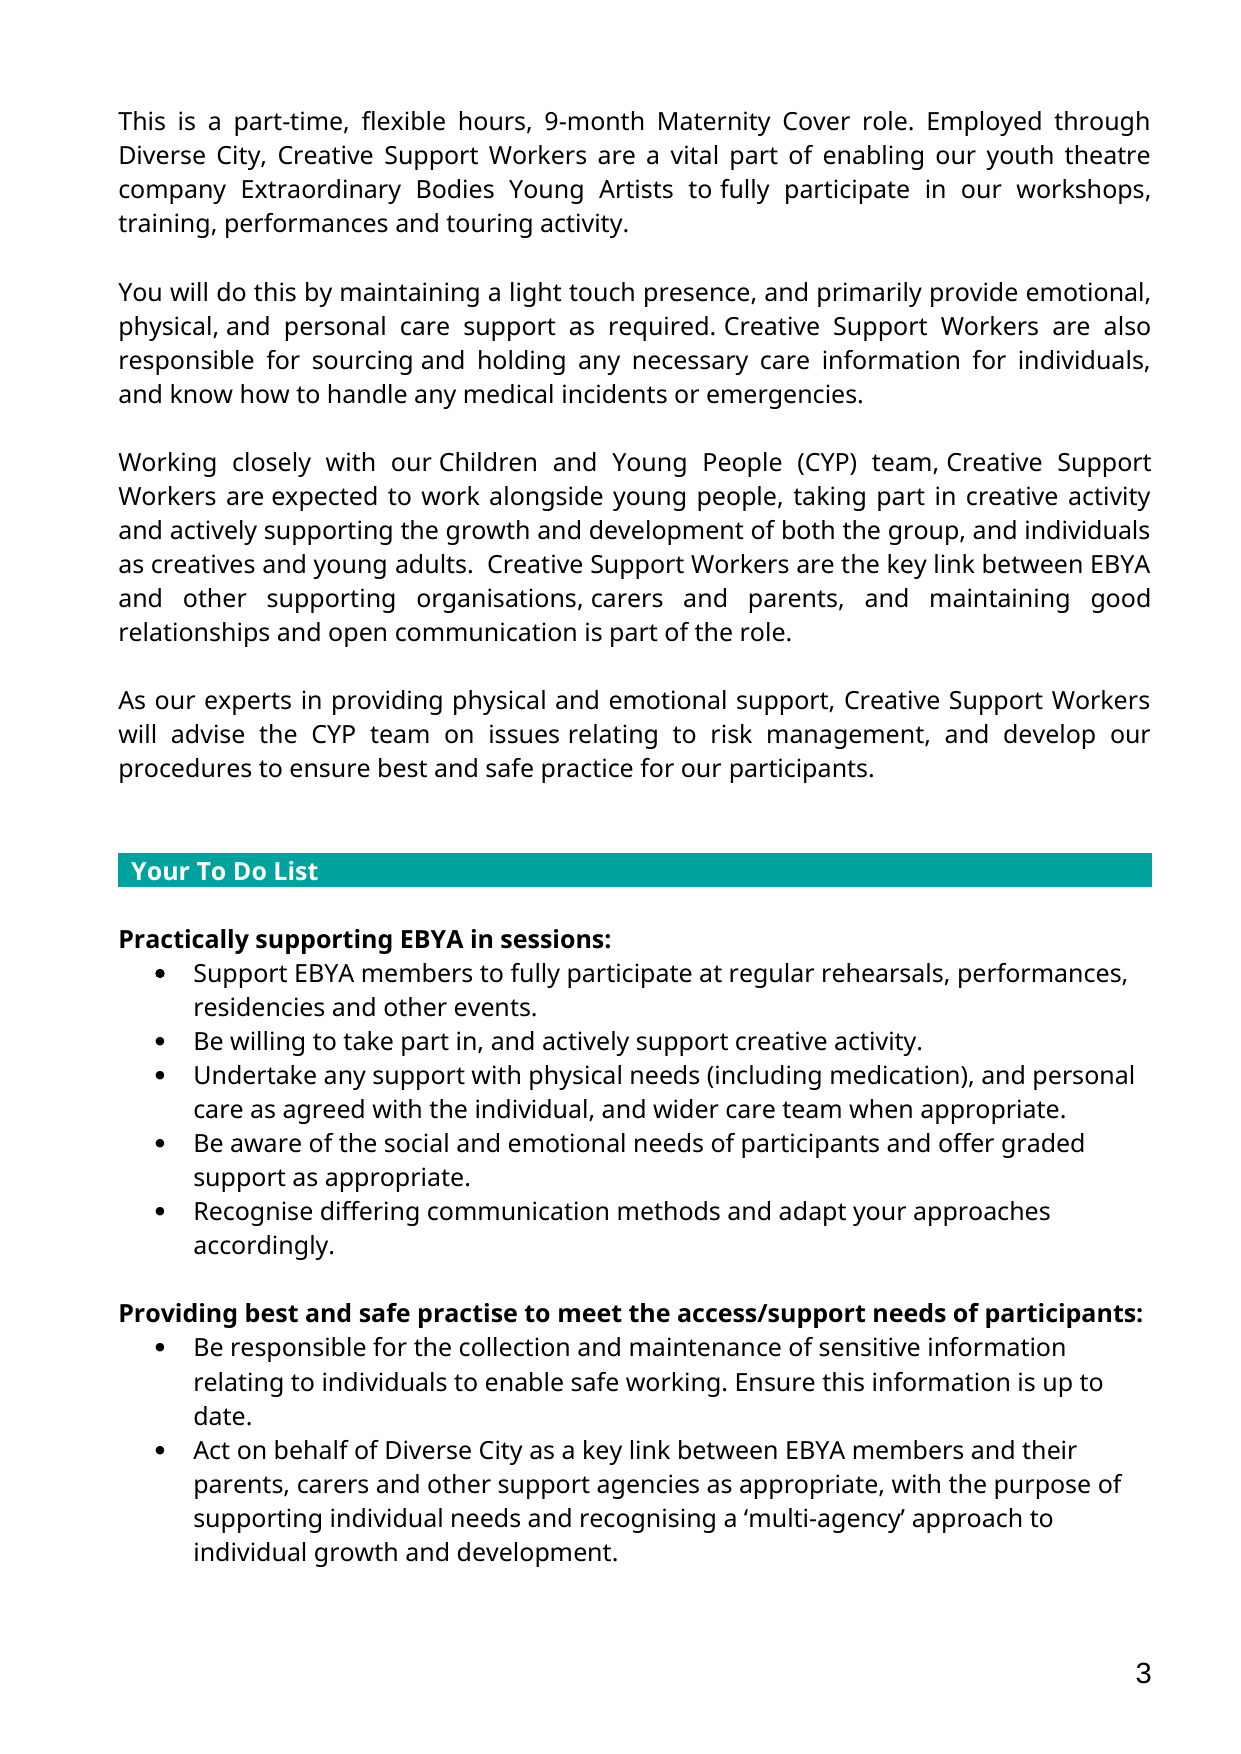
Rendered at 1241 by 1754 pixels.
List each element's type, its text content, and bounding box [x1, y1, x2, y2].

list Recognise differing communication methods and adapt your approaches accordingly. [156, 1194, 1152, 1262]
list Be aware of the social and emotional needs of participants and offer graded support as appropriate. [156, 1126, 1152, 1194]
text As our experts in providing physical and emotional support, Creative Support Workers will advise the CYP team on issues relating to risk management, and develop our procedures to ensure best and safe practice for our participants. [118, 683, 1152, 785]
list Act on behalf of Diverse City as a key link between EBYA members and their parents, carers and other support agencies as appropriate, with the purpose of supporting individual needs and recognising a ‘multi-agency’ approach to individual growth and development. [156, 1432, 1152, 1568]
list Undertake any support with physical needs (including medication), and personal care as agreed with the individual, and wider care team when appropriate. [156, 1058, 1152, 1126]
list Support EBYA members to fully participate at regular rehearsals, performances, residencies and other events. [156, 955, 1152, 1023]
text This is a part-time, flexible hours, 9-month Maternity Cover role. Employed through Diverse City, Creative Support Workers are a vital part of enabling our youth theatre company Extraordinary Bodies Young Artists to fully participate in our workshops, training, performances and touring activity. [118, 104, 1152, 240]
text Working closely with our Children and Young People (CYP) team, Creative Support Workers are expected to work alongside young people, taking part in creative activity and actively supporting the growth and development of both the group, and individuals as creatives and young adults. Creative Support Workers are the key link between EBYA and other supporting organisations, carers and parents, and maintaining good relationships and open communication is part of the role. [118, 444, 1152, 649]
list Be willing to take part in, and actively support creative activity. [156, 1023, 1152, 1058]
text Providing best and safe practise to meet the access/support needs of participants: [118, 1296, 1152, 1330]
list Be responsible for the collection and maintenance of sensitive information relating to individuals to enable safe working. Ensure this information is up to date. [156, 1330, 1152, 1432]
text Practically supporting EBYA in sessions: [118, 921, 1152, 955]
text Your To Do List [118, 853, 1152, 887]
text You will do this by maintaining a light touch presence, and primarily provide emotional, physical, and personal care support as required. Creative Support Workers are also responsible for sourcing and holding any necessary care information for individuals, and know how to handle any medical incidents or emergencies. [118, 274, 1152, 410]
